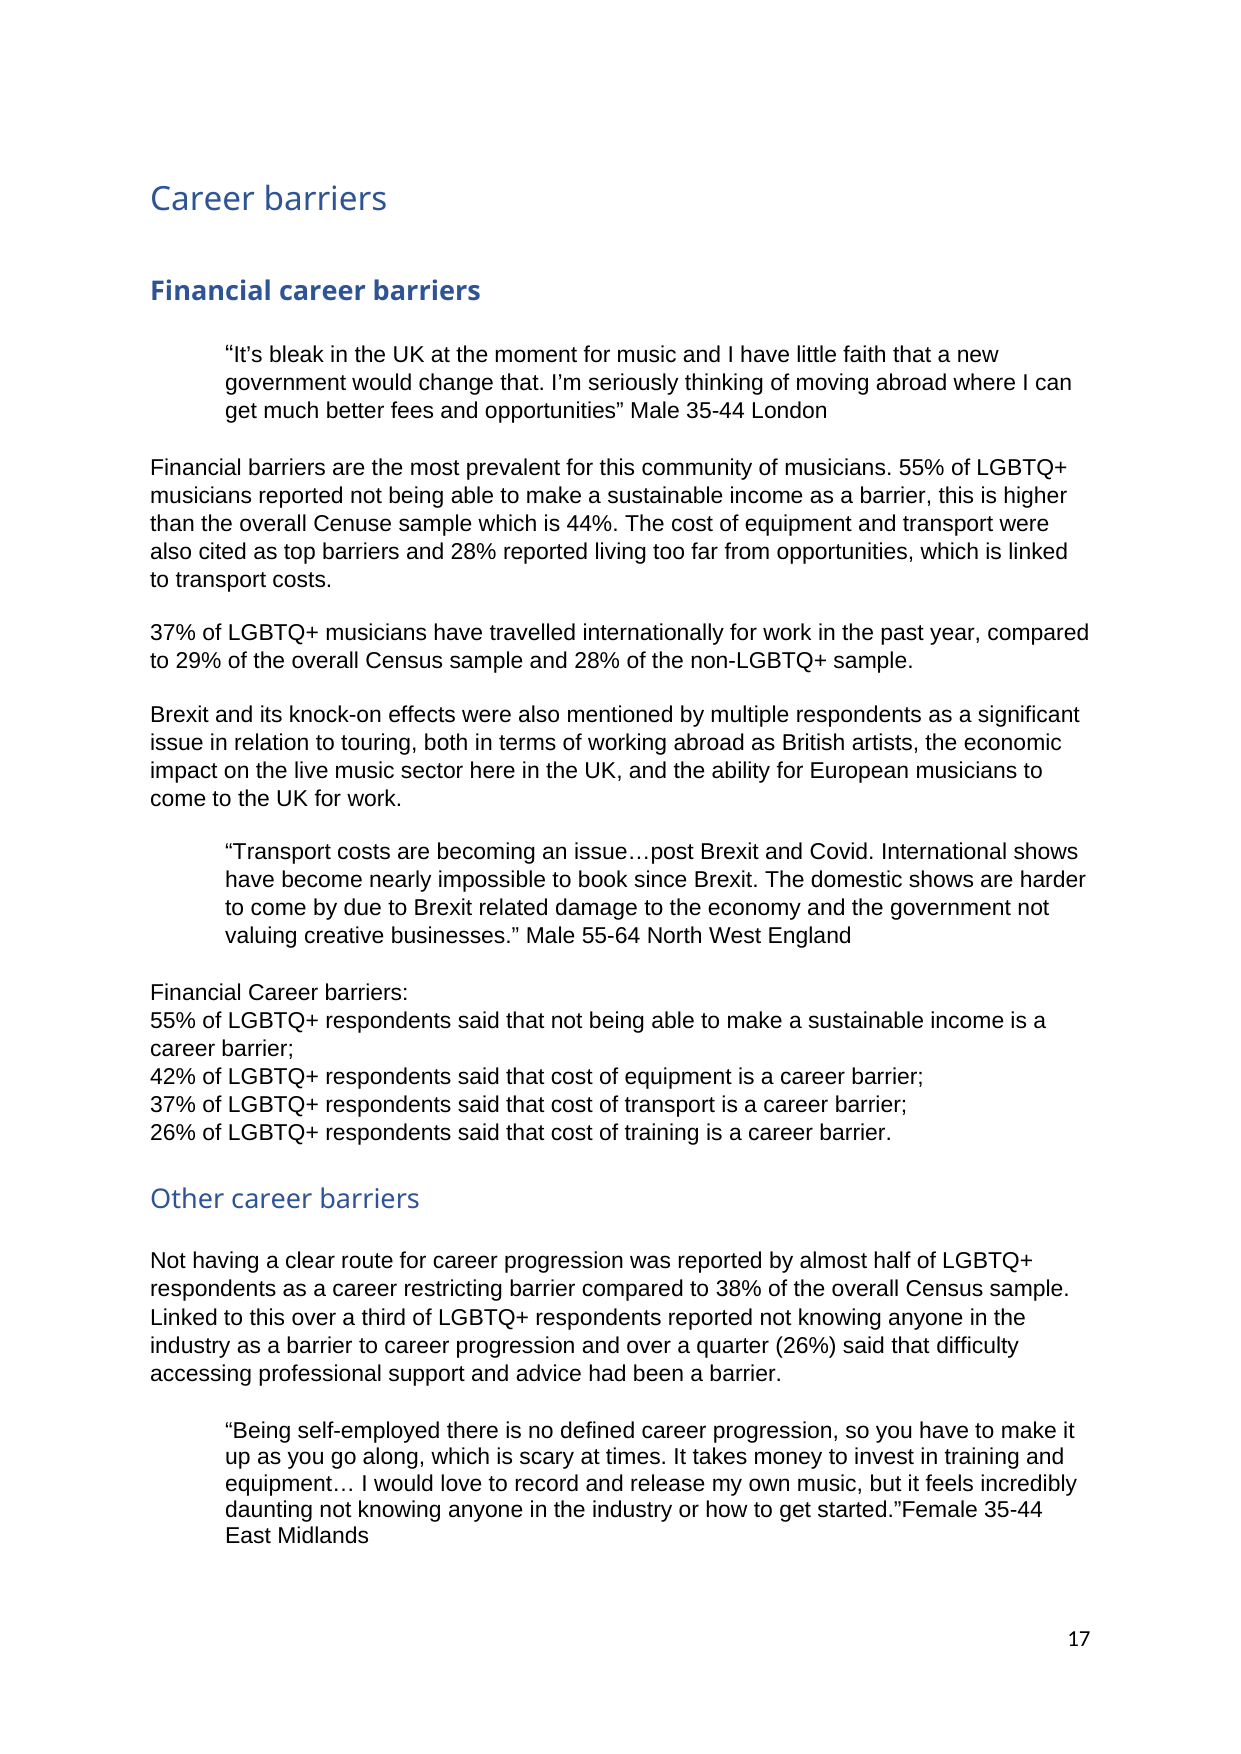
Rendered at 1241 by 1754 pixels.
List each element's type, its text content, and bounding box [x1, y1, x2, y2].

text Financial barriers are the most prevalent for this community of musicians. 55% of LGBTQ+ musicians reported not being able to make a sustainable income as a barrier, this is higher than the overall Cenuse sample which is 44%. The cost of equipment and transport were also cited as top barriers and 28% reported living too far from opportunities, which is linked to transport costs. [150, 454, 1090, 592]
text 37% of LGBTQ+ musicians have travelled internationally for work in the past year, compared to 29% of the overall Census sample and 28% of the non-LGBTQ+ sample. [150, 619, 1090, 674]
text “It’s bleak in the UK at the moment for music and I have little faith that a new government would change that. I’m seriously thinking of moving abroad where I can get much better fees and opportunities” Male 35-44 London [225, 339, 1090, 424]
text 26% of LGBTQ+ respondents said that cost of training is a career barrier. [150, 1119, 1090, 1146]
text 55% of LGBTQ+ respondents said that not being able to make a sustainable income is a career barrier; [150, 1007, 1090, 1061]
subtitle Other career barriers [150, 1180, 1090, 1217]
subtitle Financial career barriers [150, 271, 1090, 308]
text Brexit and its knock-on effects were also mentioned by multiple respondents as a significant issue in relation to touring, both in terms of working abroad as British artists, the economic impact on the live music sector here in the UK, and the ability for European musicians to come to the UK for work. [150, 701, 1090, 811]
text 37% of LGBTQ+ respondents said that cost of transport is a career barrier; [150, 1091, 1090, 1117]
text “Being self-employed there is no defined career progression, so you have to make it up as you go along, which is scary at times. It takes money to invest in training and equipment… I would love to record and release my own music, but it feels incredibly daunting not knowing anyone in the industry or how to get started.”Female 35-44 East Midlands [225, 1417, 1090, 1549]
text Financial Career barriers: [150, 979, 1090, 1005]
text 42% of LGBTQ+ respondents said that cost of equipment is a career barrier; [150, 1063, 1090, 1089]
subtitle Career barriers [150, 175, 1090, 220]
text Not having a clear route for career progression was reported by almost half of LGBTQ+ respondents as a career restricting barrier compared to 38% of the overall Census sample. Linked to this over a third of LGBTQ+ respondents reported not knowing anyone in the industry as a barrier to career progression and over a quarter (26%) said that difficulty accessing professional support and advice had been a barrier. [150, 1247, 1090, 1386]
text “Transport costs are becoming an issue…post Brexit and Covid. International shows have become nearly impossible to book since Brexit. The domestic shows are harder to come by due to Brexit related damage to the economy and the government not valuing creative businesses.” Male 55-64 North West England [225, 838, 1090, 949]
